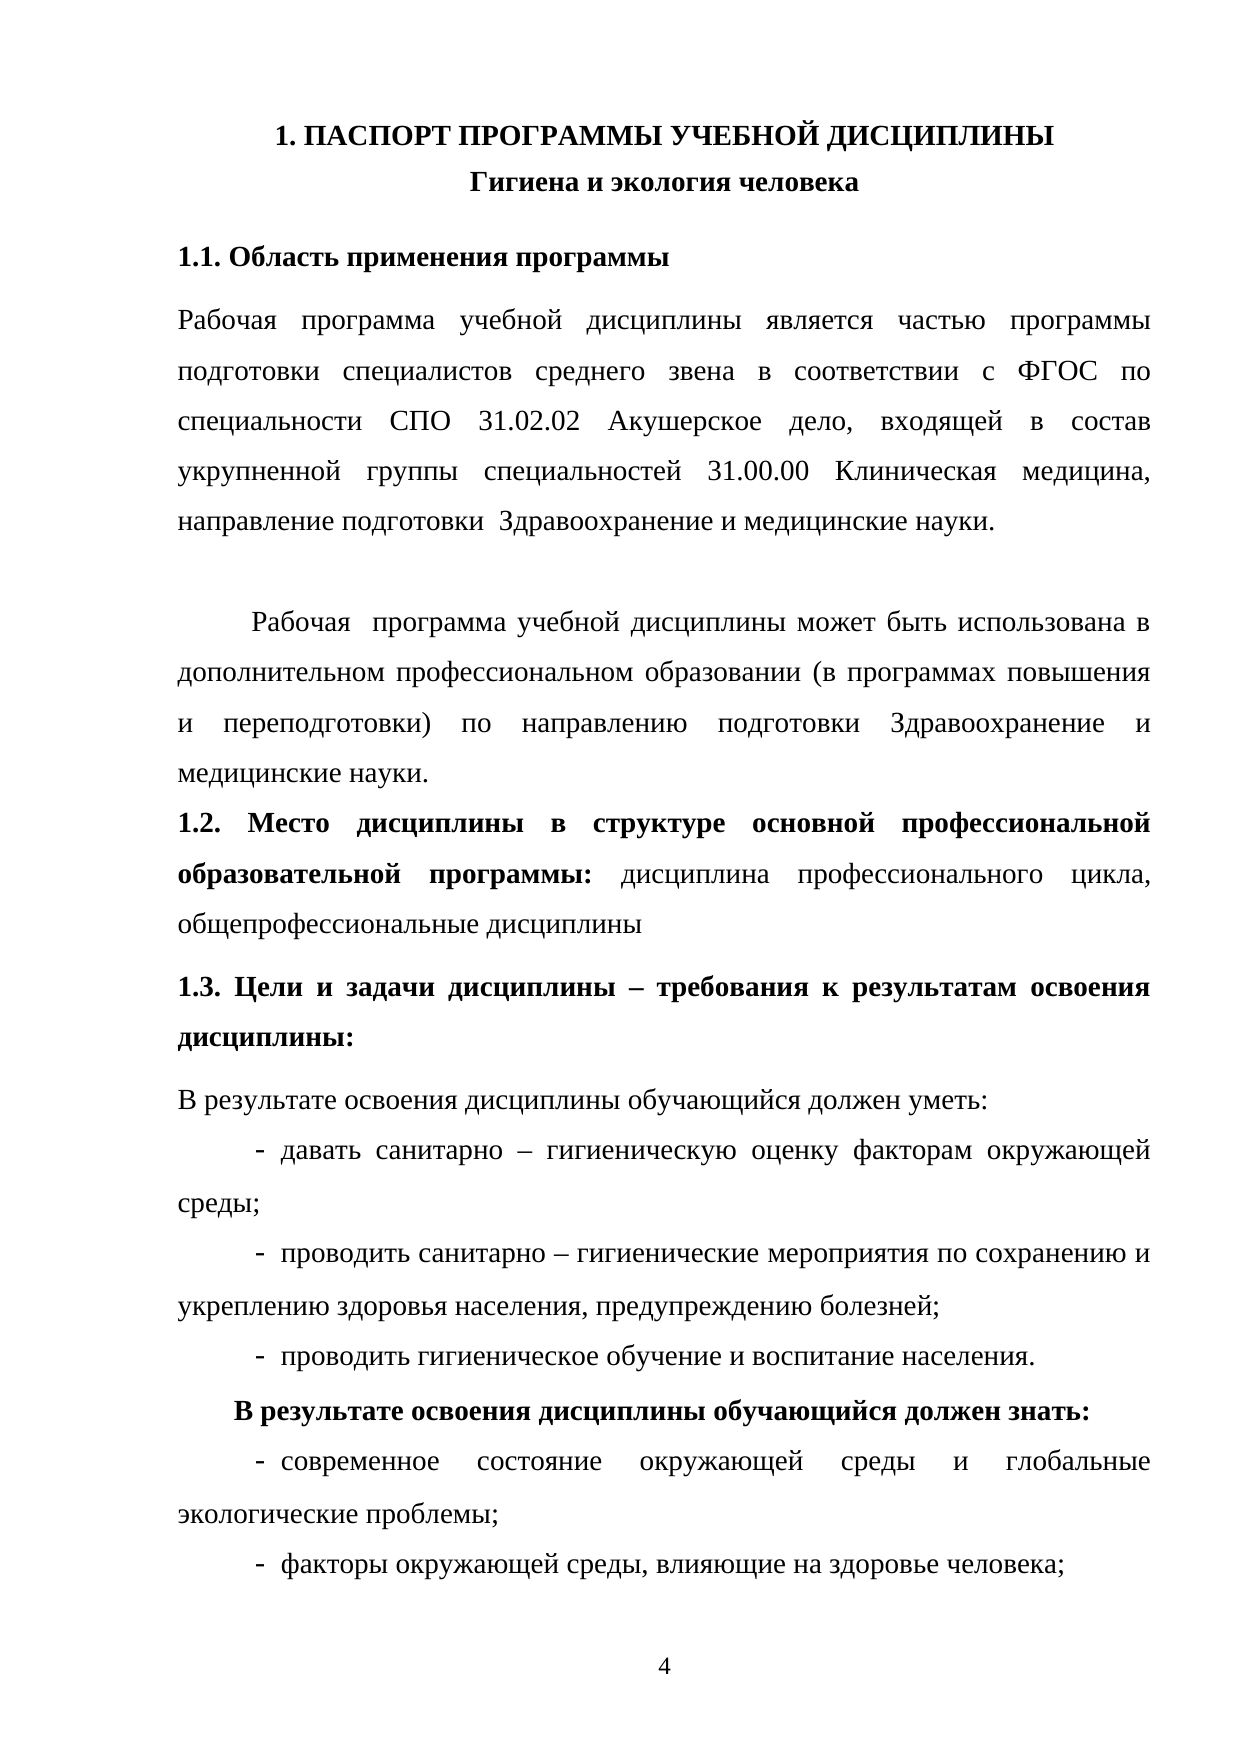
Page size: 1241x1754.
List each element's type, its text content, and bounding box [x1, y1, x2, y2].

text Гигиена и экология человека [177, 164, 1152, 198]
text современное состояние окружающей среды и глобальные экологические проблемы; [177, 1443, 1152, 1529]
text Рабочая программа учебной дисциплины является частью программы подготовки специалистов среднего звена в соответствии с ФГОС по специальности СПО 31.02.02 Акушерское дело, входящей в состав укрупненной группы специальностей 31.00.00 Клиническая медицина, направление подготовки Здравоохранение и медицинские науки. [177, 302, 1152, 537]
text 1.3. Цели и задачи дисциплины – требования к результатам освоения дисциплины: [177, 969, 1152, 1053]
text 1. паспорт ПРОГРАММЫ УЧЕБНОЙ ДИСЦИПЛИНЫ [177, 118, 1152, 152]
text факторы окружающей среды, влияющие на здоровье человека; [177, 1546, 1152, 1582]
text В результате освоения дисциплины обучающийся должен уметь: [177, 1082, 1152, 1116]
text В результате освоения дисциплины обучающийся должен знать: [177, 1393, 1152, 1426]
text Рабочая программа учебной дисциплины может быть использована в дополнительном профессиональном образовании (в программах повышения и переподготовки) по направлению подготовки Здравоохранение и медицинские науки. [177, 604, 1152, 789]
text 1.1. Область применения программы [177, 239, 1152, 273]
text проводить санитарно – гигиенические мероприятия по сохранению и укреплению здоровья населения, предупреждению болезней; [177, 1235, 1152, 1322]
text проводить гигиеническое обучение и воспитание населения. [177, 1338, 1152, 1374]
text 1.2. Место дисциплины в структуре основной профессиональной образовательной программы: дисциплина профессионального цикла, общепрофессиональные дисциплины [177, 805, 1152, 939]
text давать санитарно – гигиеническую оценку факторам окружающей среды; [177, 1132, 1152, 1219]
